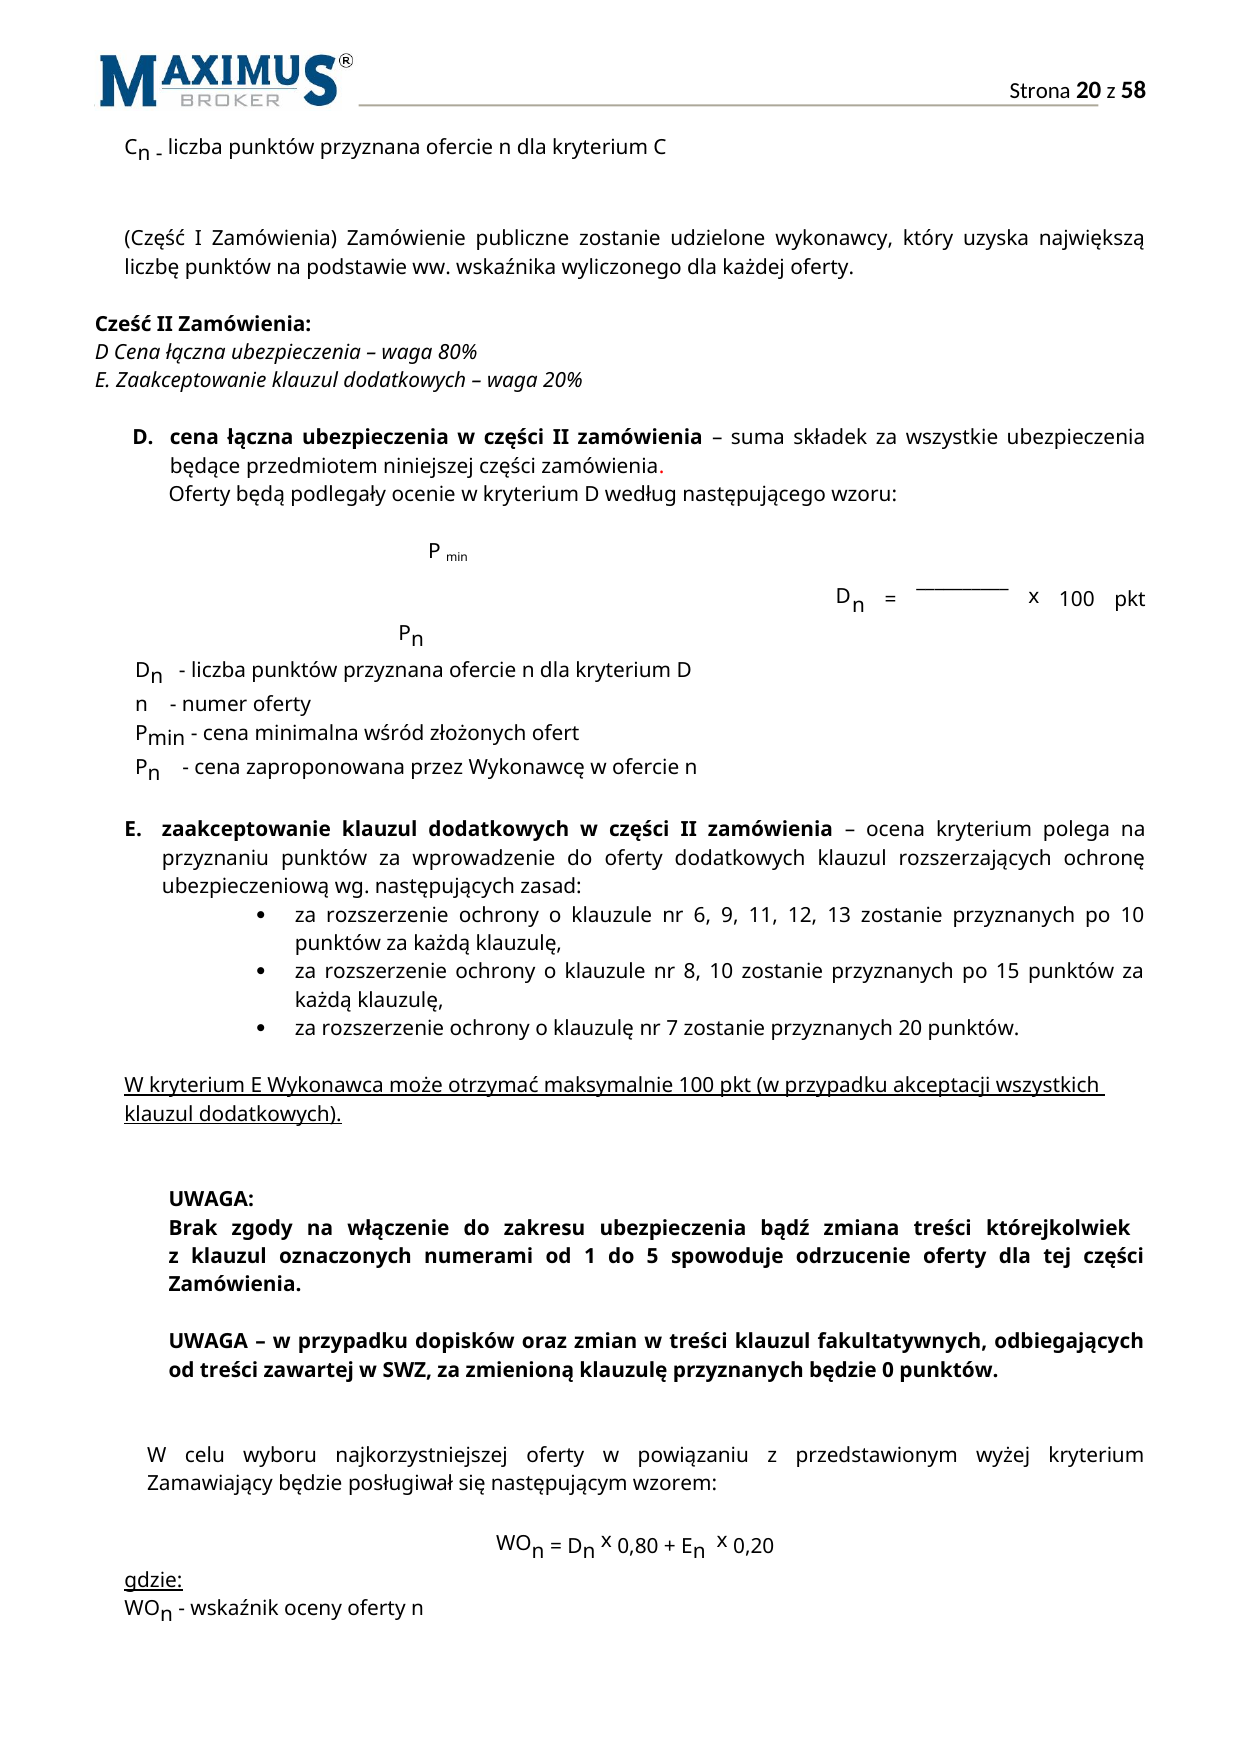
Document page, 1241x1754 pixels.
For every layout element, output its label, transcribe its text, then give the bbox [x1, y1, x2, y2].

list cena łączna ubezpieczenia w części II zamówienia – suma składek za wszystkie ubezpieczenia będące przedmiotem niniejszej części zamówienia. [132, 422, 1146, 479]
text WOn - wskaźnik oceny oferty n [124, 1593, 1146, 1628]
text Pmin - cena minimalna wśród złożonych ofert [124, 718, 1146, 752]
text W celu wyboru najkorzystniejszej oferty w powiązaniu z przedstawionym wyżej kryterium Zamawiający będzie posługiwał się następującym wzorem: [147, 1440, 1146, 1497]
text UWAGA: [168, 1184, 1146, 1213]
text Cześć II Zamówienia: [94, 309, 1146, 337]
text WOn = Dn x 0,80 + En x 0,20 [124, 1525, 1146, 1565]
list zaakceptowanie klauzul dodatkowych w części II zamówienia – ocena kryterium polega na przyznaniu punktów za wprowadzenie do oferty dodatkowych klauzul rozszerzających ochronę ubezpieczeniową wg. następujących zasad: [124, 814, 1146, 900]
text Cn - liczba punktów przyznana ofercie n dla kryterium C [124, 132, 1146, 166]
text (Część I Zamówienia) Zamówienie publiczne zostanie udzielone wykonawcy, który uzyska największą liczbę punktów na podstawie ww. wskaźnika wyliczonego dla każdej oferty. [124, 223, 1146, 280]
picture [94, 50, 359, 111]
list za rozszerzenie ochrony o klauzule nr 8, 10 zostanie przyznanych po 15 punktów za każdą klauzulę, [257, 957, 1146, 1013]
text Oferty będą podlegały ocenie w kryterium D według następującego wzoru: [139, 479, 1146, 508]
text D Cena łączna ubezpieczenia – waga 80% [94, 337, 1146, 366]
text Dn = __________ x 100 pkt Pn [127, 564, 1146, 655]
list za rozszerzenie ochrony o klauzule nr 6, 9, 11, 12, 13 zostanie przyznanych po 10 punktów za każdą klauzulę, [257, 900, 1146, 957]
text P min [390, 536, 1146, 564]
text E. Zaakceptowanie klauzul dodatkowych – waga 20% [94, 366, 1146, 394]
text Brak zgody na włączenie do zakresu ubezpieczenia bądź zmiana treści którejkolwiek z klauzul oznaczonych numerami od 1 do 5 spowoduje odrzucenie oferty dla tej części Zamówienia. [168, 1213, 1146, 1298]
text Pn - cena zaproponowana przez Wykonawcę w ofercie n [124, 752, 1146, 786]
text Dn - liczba punktów przyznana ofercie n dla kryterium D [124, 655, 1146, 689]
list za rozszerzenie ochrony o klauzulę nr 7 zostanie przyznanych 20 punktów. [257, 1013, 1146, 1042]
text n - numer oferty [124, 689, 1146, 718]
text W kryterium E Wykonawca może otrzymać maksymalnie 100 pkt (w przypadku akceptacji wszystkich klauzul dodatkowych). [124, 1070, 1146, 1127]
text gdzie: [124, 1565, 1146, 1593]
text UWAGA – w przypadku dopisków oraz zmian w treści klauzul fakultatywnych, odbiegających od treści zawartej w SWZ, za zmienioną klauzulę przyznanych będzie 0 punktów. [168, 1326, 1146, 1383]
